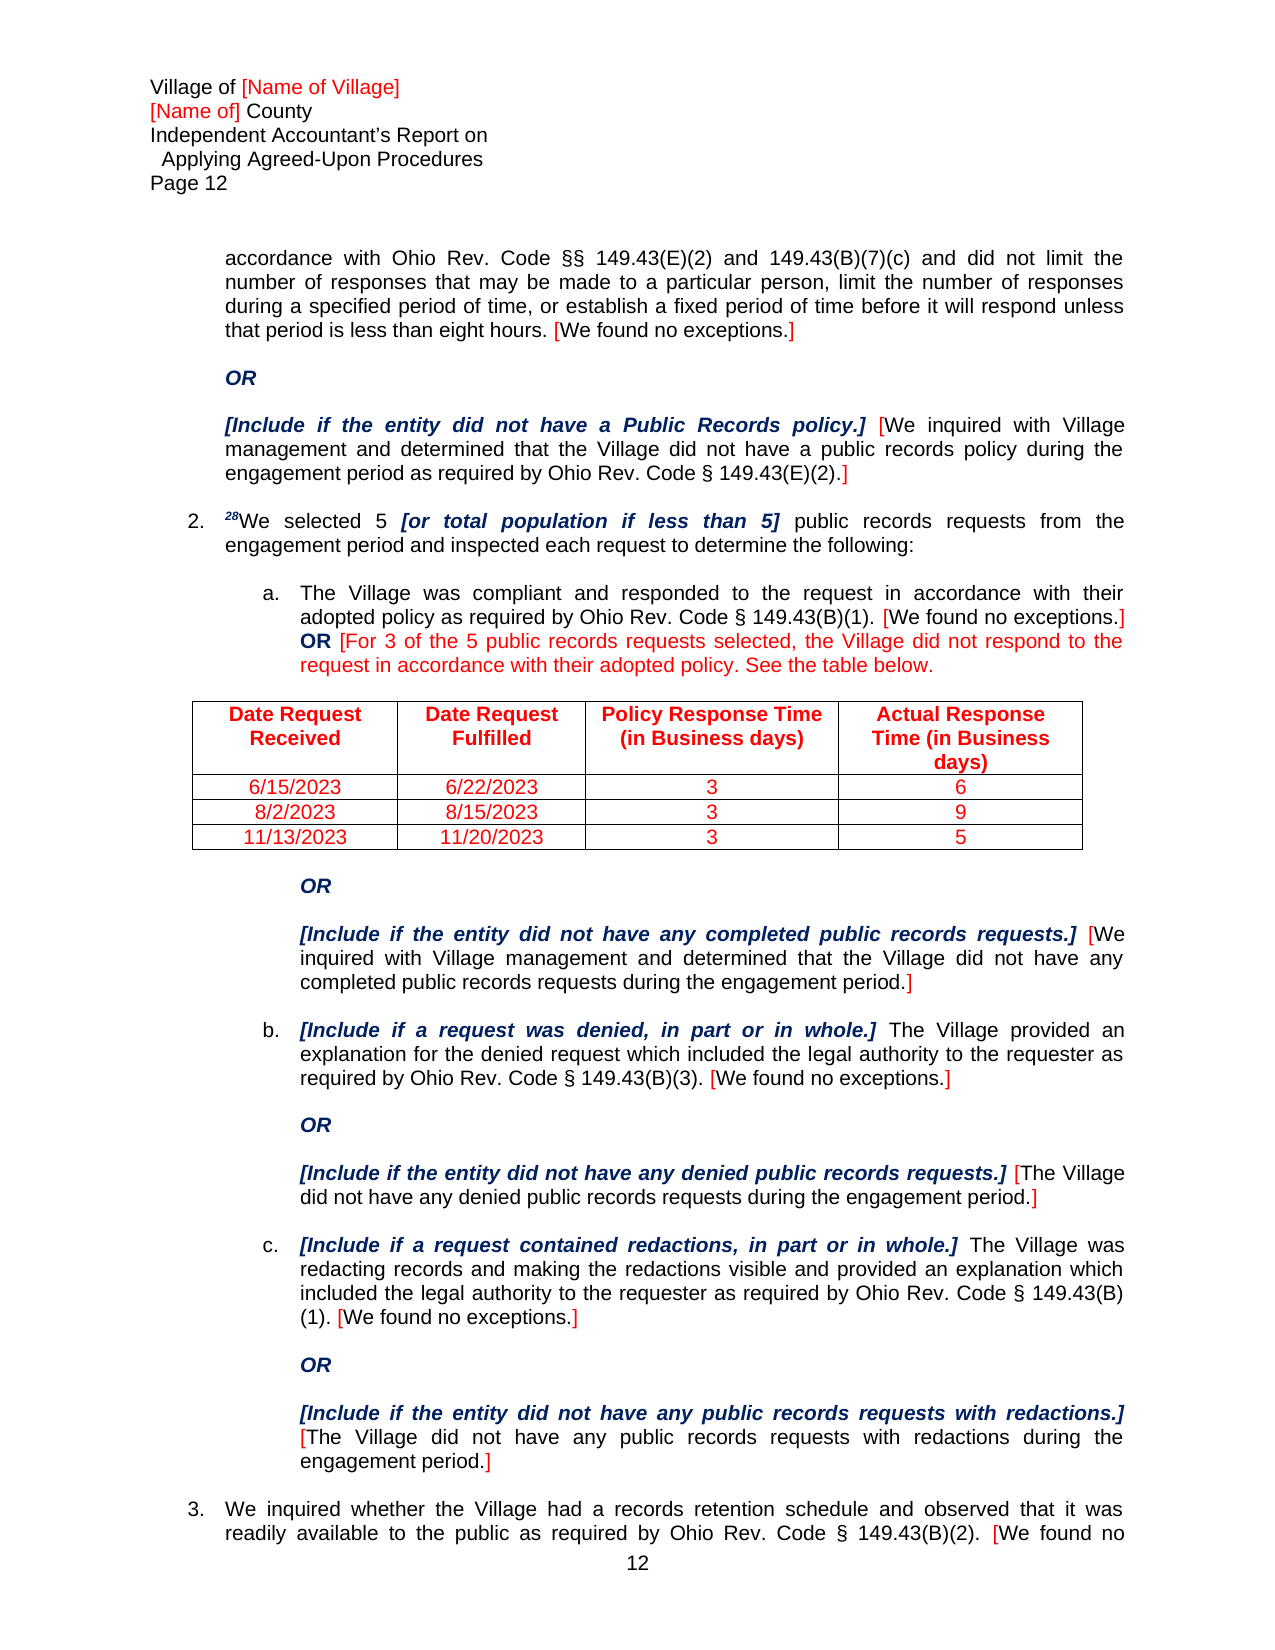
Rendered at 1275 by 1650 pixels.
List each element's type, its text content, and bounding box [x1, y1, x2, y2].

table_cell 11/13/2023 [193, 825, 397, 849]
list [Include if a request was denied, in part or in whole.] The Village provided an explanation for the denied request which included the legal authority to the requester as required by Ohio Rev. Code § 149.43(B)(3). [We found no exceptions.] [262, 1017, 1125, 1089]
table_cell 3 [586, 825, 838, 849]
text [Include if the entity did not have a Public Records policy.] [We inquired with Village management and determined that the Village did not have a public records policy during the engagement period as required by Ohio Rev. Code § 149.43(E)(2).] [187, 413, 1125, 485]
table_cell 8/15/2023 [398, 800, 585, 824]
table_cell 6/15/2023 [193, 775, 397, 799]
list The Village was compliant and responded to the request in accordance with their adopted policy as required by Ohio Rev. Code § 149.43(B)(1). [We found no exceptions.] OR [For 3 of the 5 public records requests selected, the Village did not respond to the request in accordance with their adopted policy. See the table below. [262, 581, 1125, 677]
table_cell 6/22/2023 [398, 775, 585, 799]
text [Include if the entity did not have any public records requests with redactions.] [The Village did not have any public records requests with redactions during the engagement period.] [262, 1401, 1125, 1473]
table_header Policy Response Time (in Business days) [586, 702, 838, 774]
text OR [262, 1113, 1125, 1137]
table_cell 3 [586, 775, 838, 799]
list We selected 5 [or total population if less than 5] public records requests from the engagement period and inspected each request to determine the following: [187, 509, 1125, 557]
table_cell 11/20/2023 [398, 825, 585, 849]
table_header Date Request Received [193, 702, 397, 774]
text OR [187, 365, 1125, 389]
table_header Actual Response Time (in Business days) [839, 702, 1082, 774]
table_cell 3 [586, 800, 838, 824]
text OR [262, 874, 1125, 898]
list [Include if a request contained redactions, in part or in whole.] The Village was redacting records and making the redactions visible and provided an explanation which included the legal authority to the requester as required by Ohio Rev. Code § 149.43(B)(1). [We found no exceptions.] [262, 1233, 1125, 1329]
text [187, 1497, 1125, 1544]
table_cell 6 [839, 775, 1082, 799]
text [Include if the entity did not have any completed public records requests.] [We inquired with Village management and determined that the Village did not have any completed public records requests during the engagement period.] [262, 922, 1125, 993]
table_cell 9 [839, 800, 1082, 824]
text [187, 246, 1125, 341]
table_header Date Request Fulfilled [398, 702, 585, 774]
table_cell 5 [839, 825, 1082, 849]
text [Include if the entity did not have any denied public records requests.] [The Village did not have any denied public records requests during the engagement period.] [262, 1161, 1125, 1209]
table_cell 8/2/2023 [193, 800, 397, 824]
text OR [262, 1353, 1125, 1377]
